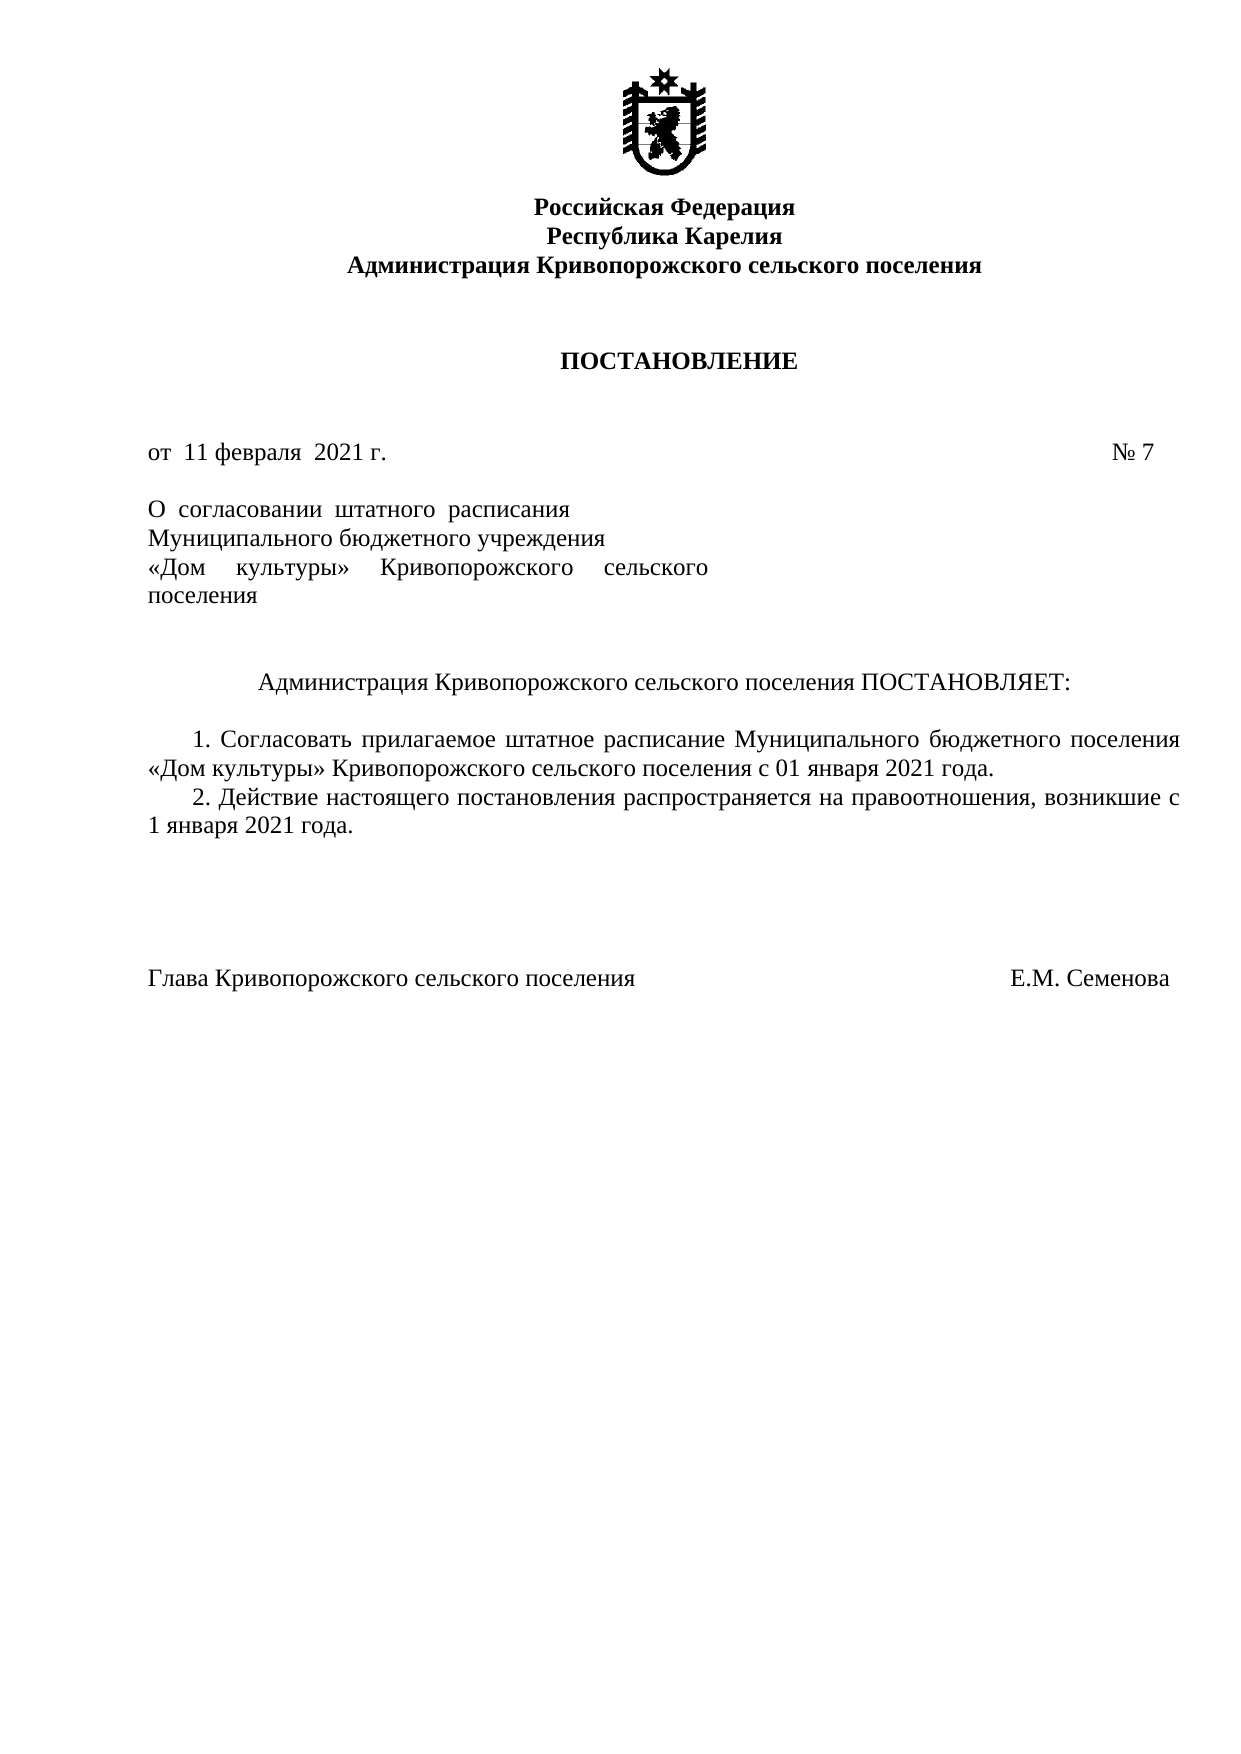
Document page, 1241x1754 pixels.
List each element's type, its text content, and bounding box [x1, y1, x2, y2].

text Российская Федерация [148, 192, 1181, 221]
text Муниципального бюджетного учреждения [148, 523, 709, 552]
text «Дом культуры» Кривопорожского сельского поселения [148, 552, 709, 609]
text 2. Действие настоящего постановления распространяется на правоотношения, возникшие с 1 января 2021 года. [148, 782, 1181, 839]
text Республика Карелия [148, 221, 1181, 250]
text Администрация Кривопорожского сельского поселения ПОСТАНОВЛЯЕТ: [148, 667, 1181, 696]
text О согласовании штатного расписания [148, 494, 709, 523]
text Глава Кривопорожского сельского поселения Е.М. Семенова [148, 963, 1181, 992]
title от 11 февраля 2021 г. № 7 [148, 437, 1181, 466]
text 1. Согласовать прилагаемое штатное расписание Муниципального бюджетного поселения «Дом культуры» Кривопорожского сельского поселения с 01 января 2021 года. [148, 724, 1181, 782]
title ПОСТАНОВЛЕНИЕ [148, 346, 1137, 374]
title Администрация Кривопорожского сельского поселения [148, 250, 1181, 279]
